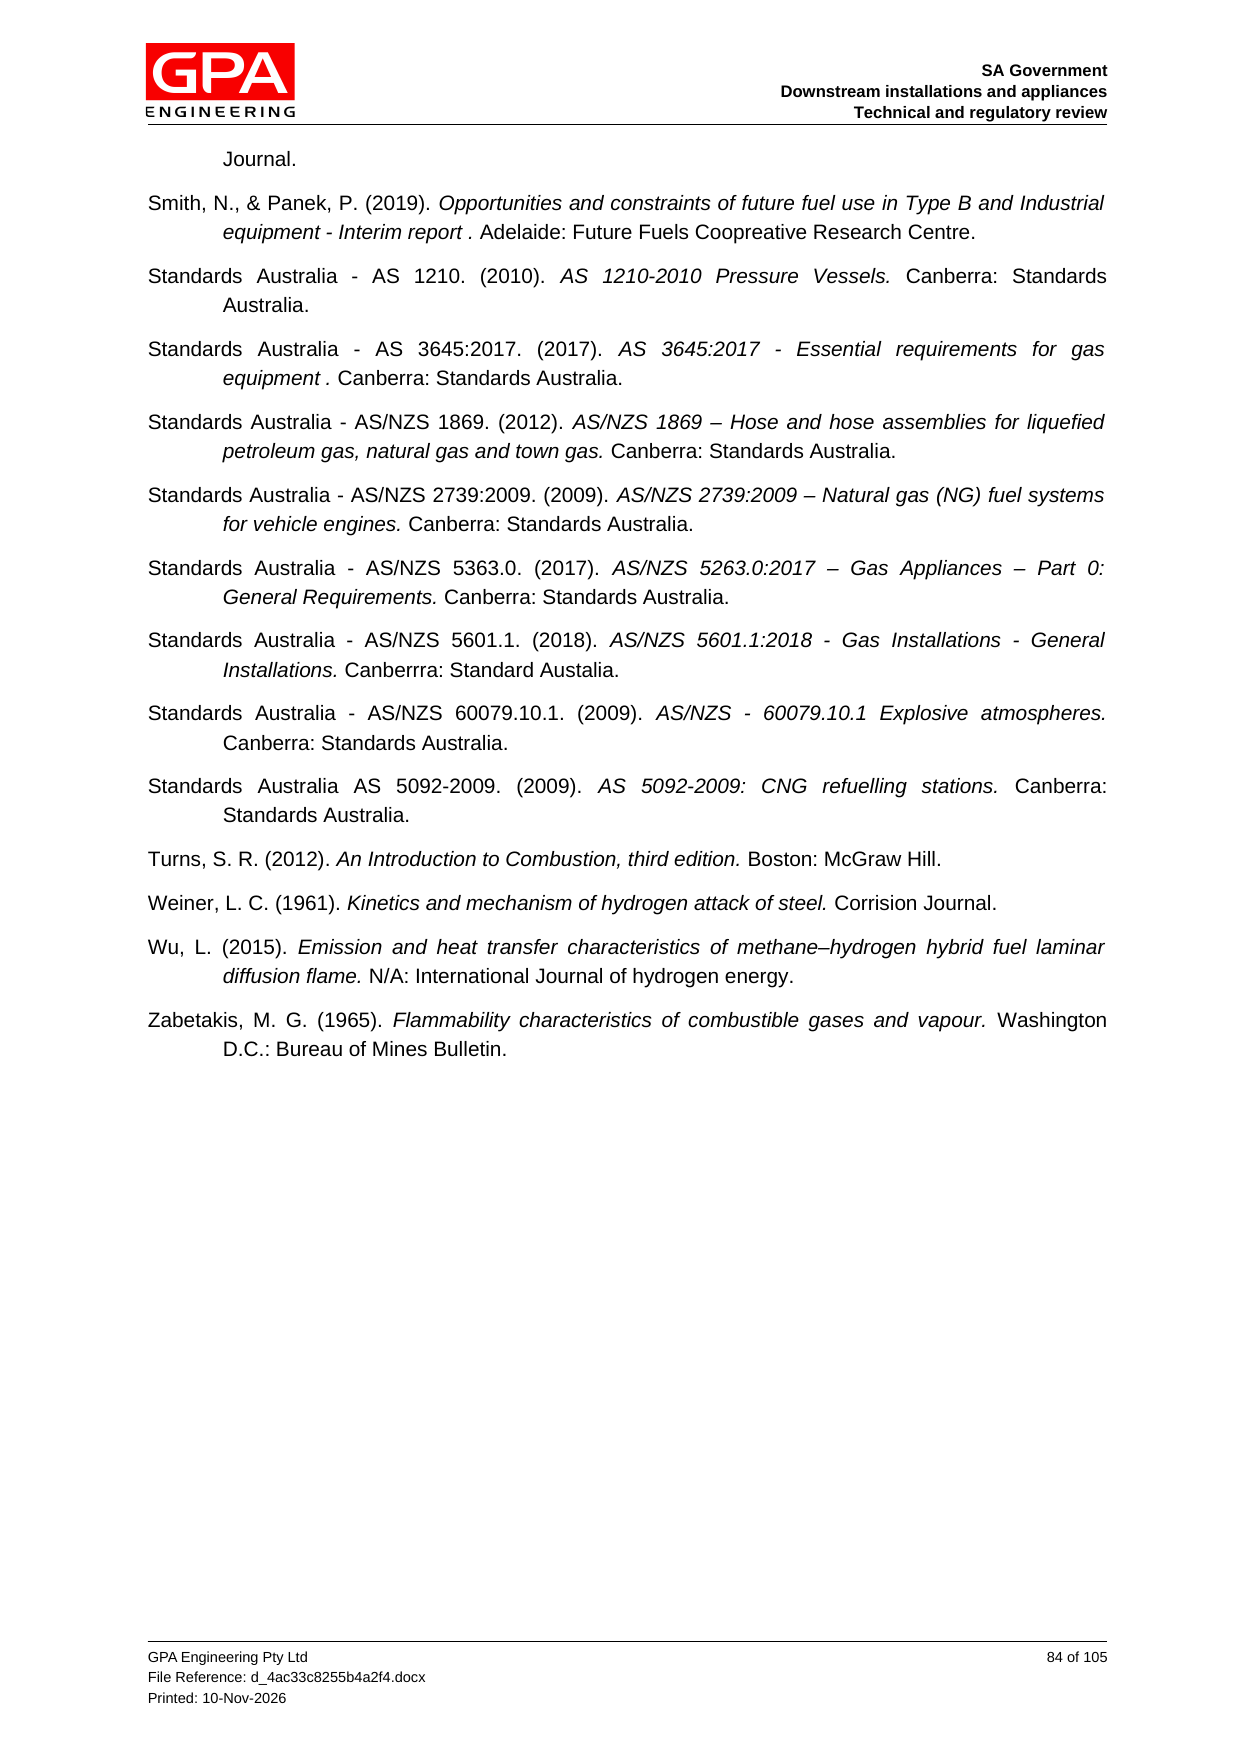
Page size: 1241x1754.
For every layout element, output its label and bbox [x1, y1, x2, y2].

picture [145, 43, 295, 117]
